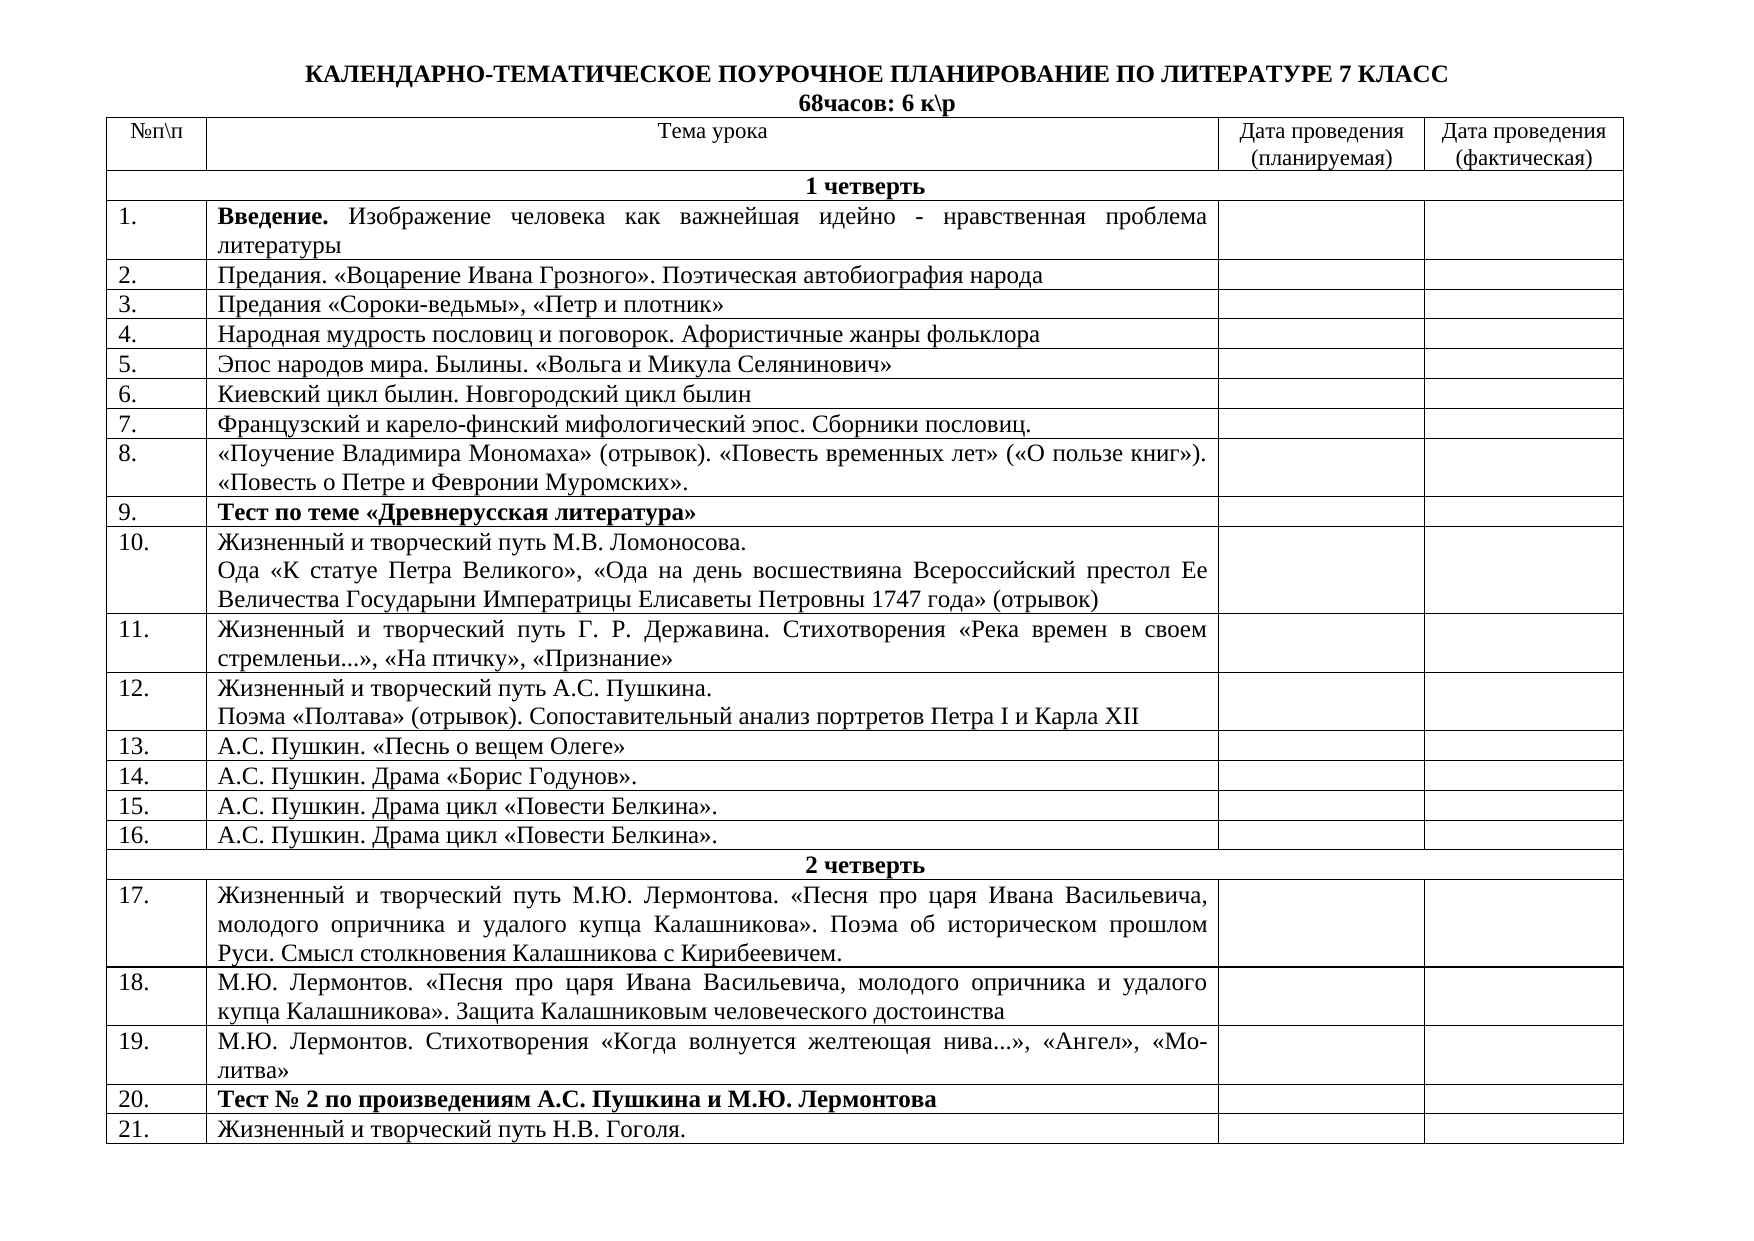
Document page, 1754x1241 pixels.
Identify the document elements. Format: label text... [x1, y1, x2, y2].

table_cell [107, 1026, 206, 1083]
table_cell Жизненный и творческий путь М.Ю. Лермонтова. «Песня про царя Ивана Васильевича, молодого опричника и удалого купца Калашникова». Поэма об историческом прошлом Руси. Смысл столкновения Калашникова с Кирибеевичем. [207, 880, 1218, 966]
table_cell [107, 1114, 206, 1143]
table_cell [1219, 791, 1424, 819]
table_cell [1219, 319, 1424, 348]
table_cell [1425, 201, 1623, 259]
table_cell [107, 319, 206, 348]
table_cell [1425, 319, 1623, 348]
table_cell Введение. Изображение человека как важнейшая идейно - нравственная проблема литературы [207, 201, 1218, 259]
table_cell [1219, 1114, 1424, 1143]
table_cell [1425, 527, 1623, 613]
table_cell [1219, 527, 1424, 613]
table_cell [1219, 821, 1424, 849]
table_cell [1219, 1085, 1424, 1113]
table_cell [1219, 201, 1424, 259]
table_cell [107, 1085, 206, 1113]
table_cell Предания. «Воцарение Ивана Грозного». Поэтическая автобиография народа [207, 260, 1218, 288]
table_cell [1219, 260, 1424, 288]
table_cell Тест по теме «Древнерусская литература» [207, 497, 1218, 526]
table_cell [1425, 673, 1623, 730]
table_cell [1425, 260, 1623, 288]
table_cell А.С. Пушкин. Драма цикл «Повести Белкина». [207, 791, 1218, 819]
table_cell А.С. Пушкин. Драма цикл «Повести Белкина». [207, 821, 1218, 849]
table_cell [1219, 439, 1424, 496]
table_cell А.С. Пушкин. Драма «Борис Годунов». [207, 761, 1218, 790]
table_cell [107, 968, 206, 1025]
table_cell А.С. Пушкин. «Песнь о вещем Олеге» [207, 731, 1218, 760]
table_cell Жизненный и творческий путь А.С. Пушкина. Поэма «Полтава» (отрывок). Сопоставительный анализ портретов Петра I и Карла XII [207, 673, 1218, 730]
table_cell [1219, 880, 1424, 966]
table_cell Киевский цикл былин. Новгородский цикл былин [207, 379, 1218, 408]
table_cell [1425, 439, 1623, 496]
table_cell [1219, 968, 1424, 1025]
table_cell [1219, 673, 1424, 730]
table_cell [1425, 821, 1623, 849]
table_cell [1219, 349, 1424, 378]
table_cell [1219, 614, 1424, 672]
table_cell [107, 379, 206, 408]
table_cell [1219, 409, 1424, 437]
text КАЛЕНДАРНО-ТЕМАТИЧЕСКОЕ ПОУРОЧНОЕ ПЛАНИРОВАНИЕ ПО ЛИТЕРАТУРЕ 7 КЛАСС [118, 59, 1636, 88]
table_cell [1425, 409, 1623, 437]
table_cell [1425, 379, 1623, 408]
table_cell [1219, 1026, 1424, 1083]
table_cell [1219, 761, 1424, 790]
table_cell [1425, 1085, 1623, 1113]
table_cell [107, 880, 206, 966]
table_cell [107, 201, 206, 259]
table_cell [1425, 1114, 1623, 1143]
table_cell [1425, 880, 1623, 966]
table_cell [1425, 761, 1623, 790]
text 68часов: 6 к\р [118, 88, 1636, 117]
table_cell [107, 349, 206, 378]
table_cell [107, 260, 206, 288]
table_header Дата проведения (фактическая) [1425, 118, 1623, 170]
table_header №п\п [107, 118, 206, 170]
table_cell Французский и карело-финский мифологический эпос. Сборники пословиц. [207, 409, 1218, 437]
table_cell [107, 409, 206, 437]
table_cell [1425, 614, 1623, 672]
table_cell М.Ю. Лермонтов. Стихотворения «Когда волнуется желтеющая нива...», «Ангел», «Молитва» [207, 1026, 1218, 1083]
table_cell [107, 614, 206, 672]
table_cell Жизненный и творческий путь Г. Р. Державина. Стихотворения «Река времен в своем стремленьи...», «На птичку», «Признание» [207, 614, 1218, 672]
table_cell Народная мудрость пословиц и поговорок. Афористичные жанры фольклора [207, 319, 1218, 348]
table_cell [1425, 497, 1623, 526]
table_cell [107, 673, 206, 730]
table_cell [1425, 791, 1623, 819]
table_cell [107, 761, 206, 790]
table_cell 1 четверть [107, 171, 1623, 200]
table_cell [1219, 379, 1424, 408]
table_cell Эпос народов мира. Былины. «Вольга и Микула Селянинович» [207, 349, 1218, 378]
table_cell [107, 821, 206, 849]
table_cell [107, 290, 206, 318]
table_cell [1425, 1026, 1623, 1083]
table_cell [107, 497, 206, 526]
table_cell Тест № 2 по произведениям А.С. Пушкина и М.Ю. Лермонтова [207, 1085, 1218, 1113]
table_cell М.Ю. Лермонтов. «Песня про царя Ивана Васильевича, молодого опричника и удалого купца Калашникова». Защита Калашниковым человеческого достоинства [207, 968, 1218, 1025]
table_cell Предания «Сороки-ведьмы», «Петр и плотник» [207, 290, 1218, 318]
table_cell Жизненный и творческий путь М.В. Ломоносова. Ода «К статуе Петра Великого», «Ода на день восшествияна Всероссийский престол Ее Величества Государыни Императрицы Елисаветы Петровны 1747 года» (отрывок) [207, 527, 1218, 613]
table_cell [1425, 731, 1623, 760]
table_cell [107, 439, 206, 496]
table_cell [1219, 290, 1424, 318]
table_cell [1219, 497, 1424, 526]
table_cell [107, 527, 206, 613]
table_cell [1425, 968, 1623, 1025]
table_header Тема урока [207, 118, 1218, 170]
table_cell [107, 731, 206, 760]
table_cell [207, 1114, 1218, 1143]
table_cell [1219, 731, 1424, 760]
table_cell [1425, 290, 1623, 318]
table_header Дата проведения (планируемая) [1219, 118, 1424, 170]
table_cell [107, 791, 206, 819]
table_cell [1425, 349, 1623, 378]
table_cell «Поучение Владимира Мономаха» (отрывок). «Повесть временных лет» («О пользе книг»). «Повесть о Петре и Февронии Муромских». [207, 439, 1218, 496]
table_cell 2 четверть [107, 850, 1623, 879]
